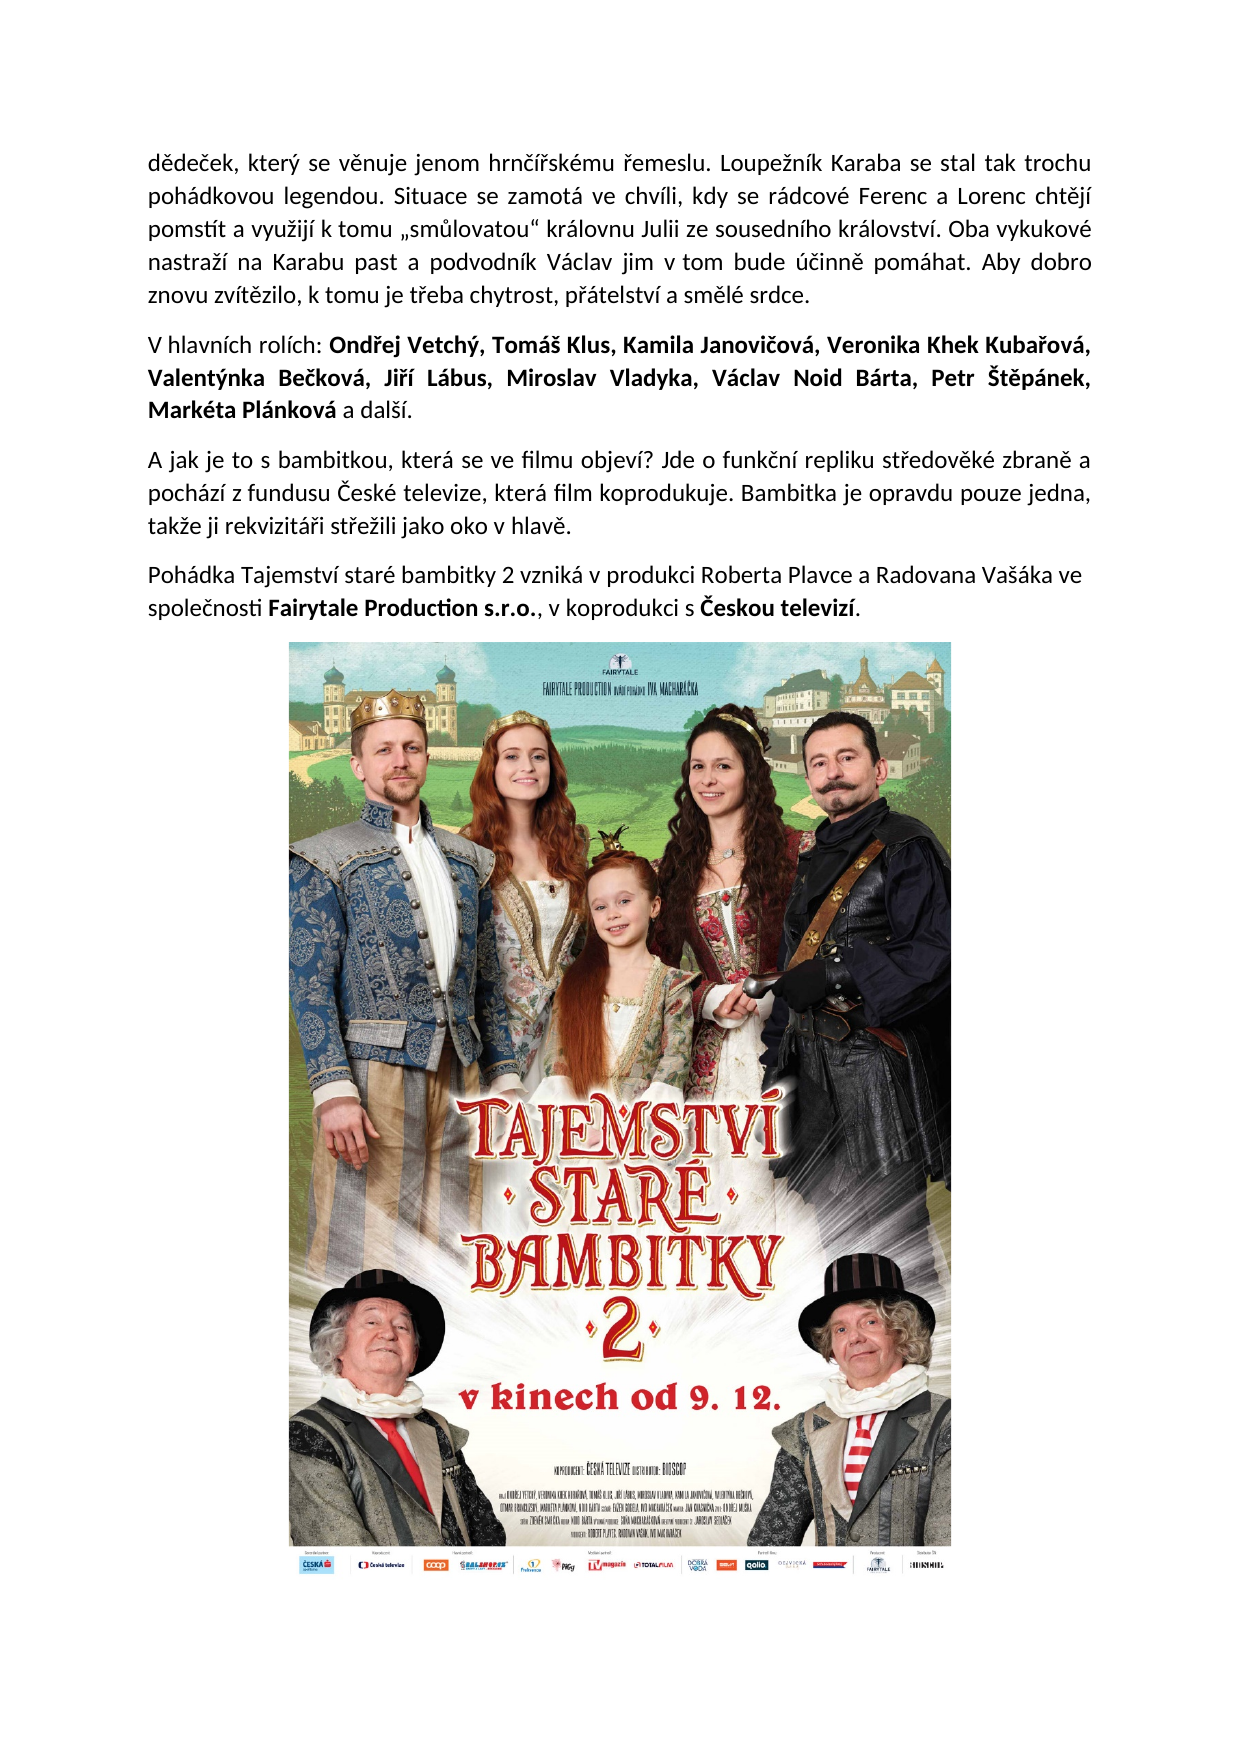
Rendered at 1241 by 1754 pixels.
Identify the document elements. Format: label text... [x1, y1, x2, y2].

text Pohádka Tajemství staré bambitky 2 vzniká v produkci Roberta Plavce a Radovana Vašáka ve společnosti Fairytale Production s.r.o., v koprodukci s Českou televizí. [148, 560, 1093, 623]
text A jak je to s bambitkou, která se ve filmu objeví? Jde o funkční repliku středověké zbraně a pochází z fundusu České televize, která film koprodukuje. Bambitka je opravdu pouze jedna, takže ji rekvizitáři střežili jako oko v hlavě. [148, 444, 1093, 541]
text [148, 148, 1093, 310]
picture [288, 642, 952, 1580]
text V hlavních rolích: Ondřej Vetchý, Tomáš Klus, Kamila Janovičová, Veronika Khek Kubařová, Valentýnka Bečková, Jiří Lábus, Miroslav Vladyka, Václav Noid Bárta, Petr Štěpánek, Markéta Plánková a další. [148, 329, 1093, 425]
